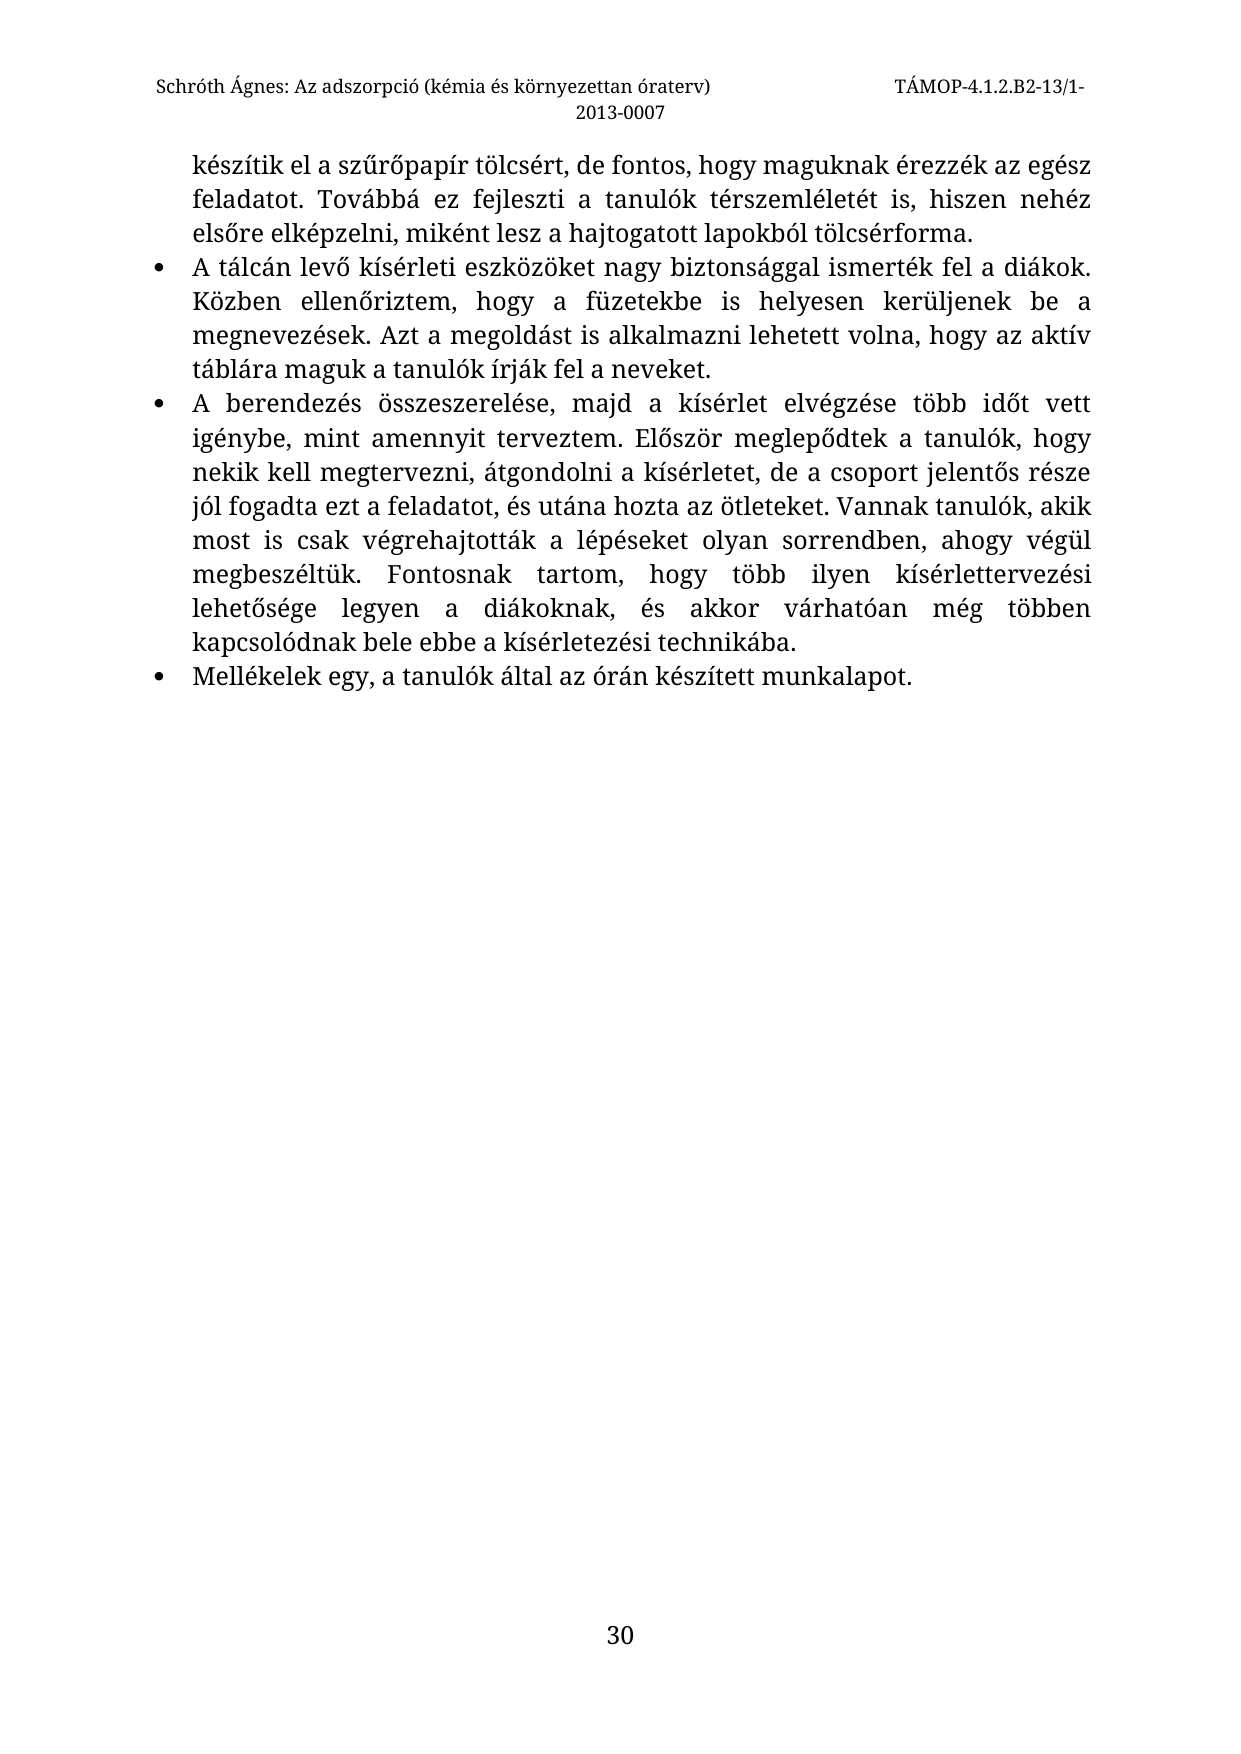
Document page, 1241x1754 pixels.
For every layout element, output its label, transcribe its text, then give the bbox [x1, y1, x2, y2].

list A tálcán levő kísérleti eszközöket nagy biztonsággal ismerték fel a diákok. Közben ellenőriztem, hogy a füzetekbe is helyesen kerüljenek be a megnevezések. Azt a megoldást is alkalmazni lehetett volna, hogy az aktív táblára maguk a tanulók írják fel a neveket. [154, 250, 1092, 386]
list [154, 148, 1092, 250]
list A berendezés összeszerelése, majd a kísérlet elvégzése több időt vett igénybe, mint amennyit terveztem. Először meglepődtek a tanulók, hogy nekik kell megtervezni, átgondolni a kísérletet, de a csoport jelentős része jól fogadta ezt a feladatot, és utána hozta az ötleteket. Vannak tanulók, akik most is csak végrehajtották a lépéseket olyan sorrendben, ahogy végül megbeszéltük. Fontosnak tartom, hogy több ilyen kísérlettervezési lehetősége legyen a diákoknak, és akkor várhatóan még többen kapcsolódnak bele ebbe a kísérletezési technikába. [154, 386, 1092, 659]
list Mellékelek egy, a tanulók által az órán készített munkalapot. [154, 659, 1092, 693]
